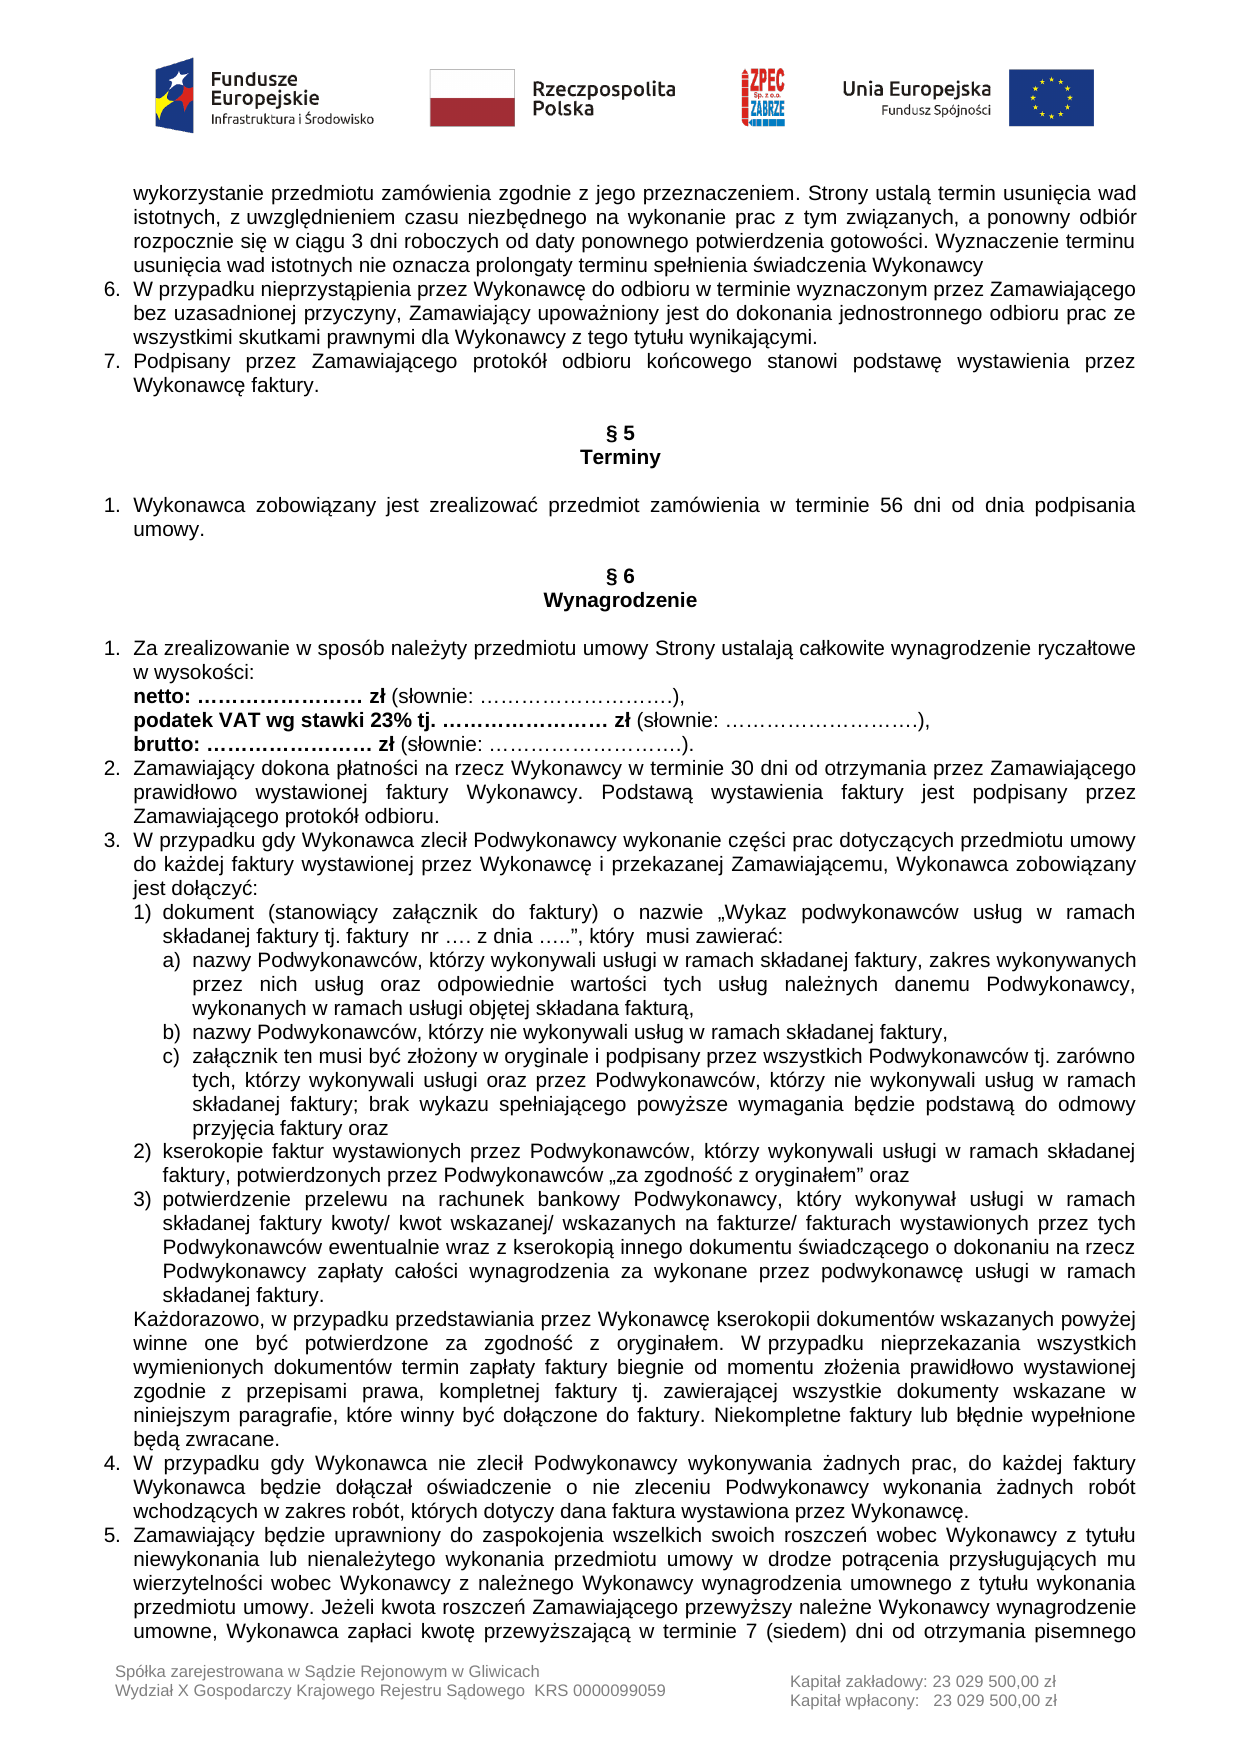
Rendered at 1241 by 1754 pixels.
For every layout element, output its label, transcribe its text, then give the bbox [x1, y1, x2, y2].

list nazwy Podwykonawców, którzy wykonywali usługi w ramach składanej faktury, zakres wykonywanych przez nich usług oraz odpowiednie wartości tych usług należnych danemu Podwykonawcy, wykonanych w ramach usługi objętej składana fakturą, [162, 948, 1137, 1019]
list nazwy Podwykonawców, którzy nie wykonywali usług w ramach składanej faktury, [162, 1019, 1137, 1043]
list brutto: …………………… zł (słownie: ……………………….). [133, 732, 1137, 756]
list W przypadku gdy Wykonawca zlecił Podwykonawcy wykonanie części prac dotyczących przedmiotu umowy do każdej faktury wystawionej przez Wykonawcę i przekazanej Zamawiającemu, Wykonawca zobowiązany jest dołączyć: [103, 828, 1137, 900]
list Wykonawca zobowiązany jest zrealizować przedmiot zamówienia w terminie 56 dni od dnia podpisania umowy. [103, 492, 1137, 540]
text Terminy [103, 444, 1137, 468]
list załącznik ten musi być złożony w oryginale i podpisany przez wszystkich Podwykonawców tj. zarówno tych, którzy wykonywali usługi oraz przez Podwykonawców, którzy nie wykonywali usług w ramach składanej faktury; brak wykazu spełniającego powyższe wymagania będzie podstawą do odmowy przyjęcia faktury oraz [162, 1043, 1137, 1139]
list W przypadku gdy Wykonawca nie zlecił Podwykonawcy wykonywania żadnych prac, do każdej faktury Wykonawca będzie dołączał oświadczenie o nie zleceniu Podwykonawcy wykonania żadnych robót wchodzących w zakres robót, których dotyczy dana faktura wystawiona przez Wykonawcę. [103, 1451, 1137, 1523]
list Zamawiający dokona płatności na rzecz Wykonawcy w terminie 30 dni od otrzymania przez Zamawiającego prawidłowo wystawionej faktury Wykonawcy. Podstawą wystawienia faktury jest podpisany przez Zamawiającego protokół odbioru. [103, 756, 1137, 828]
text Wynagrodzenie [103, 588, 1137, 612]
list podatek VAT wg stawki 23% tj. …………………… zł (słownie: ……………………….), [133, 708, 1137, 732]
text § 6 [103, 564, 1137, 588]
list W przypadku nieprzystąpienia przez Wykonawcę do odbioru w terminie wyznaczonym przez Zamawiającego bez uzasadnionej przyczyny, Zamawiający upoważniony jest do dokonania jednostronnego odbioru prac ze wszystkimi skutkami prawnymi dla Wykonawcy z tego tytułu wynikającymi. [103, 277, 1137, 349]
list kserokopie faktur wystawionych przez Podwykonawców, którzy wykonywali usługi w ramach składanej faktury, potwierdzonych przez Podwykonawców „za zgodność z oryginałem” oraz [133, 1139, 1137, 1187]
list Podpisany przez Zamawiającego protokół odbioru końcowego stanowi podstawę wystawienia przez Wykonawcę faktury. [103, 349, 1137, 397]
text § 5 [103, 421, 1137, 444]
text Każdorazowo, w przypadku przedstawiania przez Wykonawcę kserokopii dokumentów wskazanych powyżej winne one być potwierdzone za zgodność z oryginałem. W przypadku nieprzekazania wszystkich wymienionych dokumentów termin zapłaty faktury biegnie od momentu złożenia prawidłowo wystawionej zgodnie z przepisami prawa, kompletnej faktury tj. zawierającej wszystkie dokumenty wskazane w niniejszym paragrafie, które winny być dołączone do faktury. Niekompletne faktury lub błędnie wypełnione będą zwracane. [133, 1307, 1137, 1451]
list Za zrealizowanie w sposób należyty przedmiotu umowy Strony ustalają całkowite wynagrodzenie ryczałtowe w wysokości: [103, 636, 1137, 684]
list dokument (stanowiący załącznik do faktury) o nazwie „Wykaz podwykonawców usług w ramach składanej faktury tj. faktury nr …. z dnia …..”, który musi zawierać: [133, 900, 1137, 948]
list netto: …………………… zł (słownie: ……………………….), [133, 684, 1137, 708]
list potwierdzenie przelewu na rachunek bankowy Podwykonawcy, który wykonywał usługi w ramach składanej faktury kwoty/ kwot wskazanej/ wskazanych na fakturze/ fakturach wystawionych przez tych Podwykonawców ewentualnie wraz z kserokopią innego dokumentu świadczącego o dokonaniu na rzecz Podwykonawcy zapłaty całości wynagrodzenia za wykonane przez podwykonawcę usługi w ramach składanej faktury. [133, 1187, 1137, 1307]
picture [130, 37, 1110, 155]
